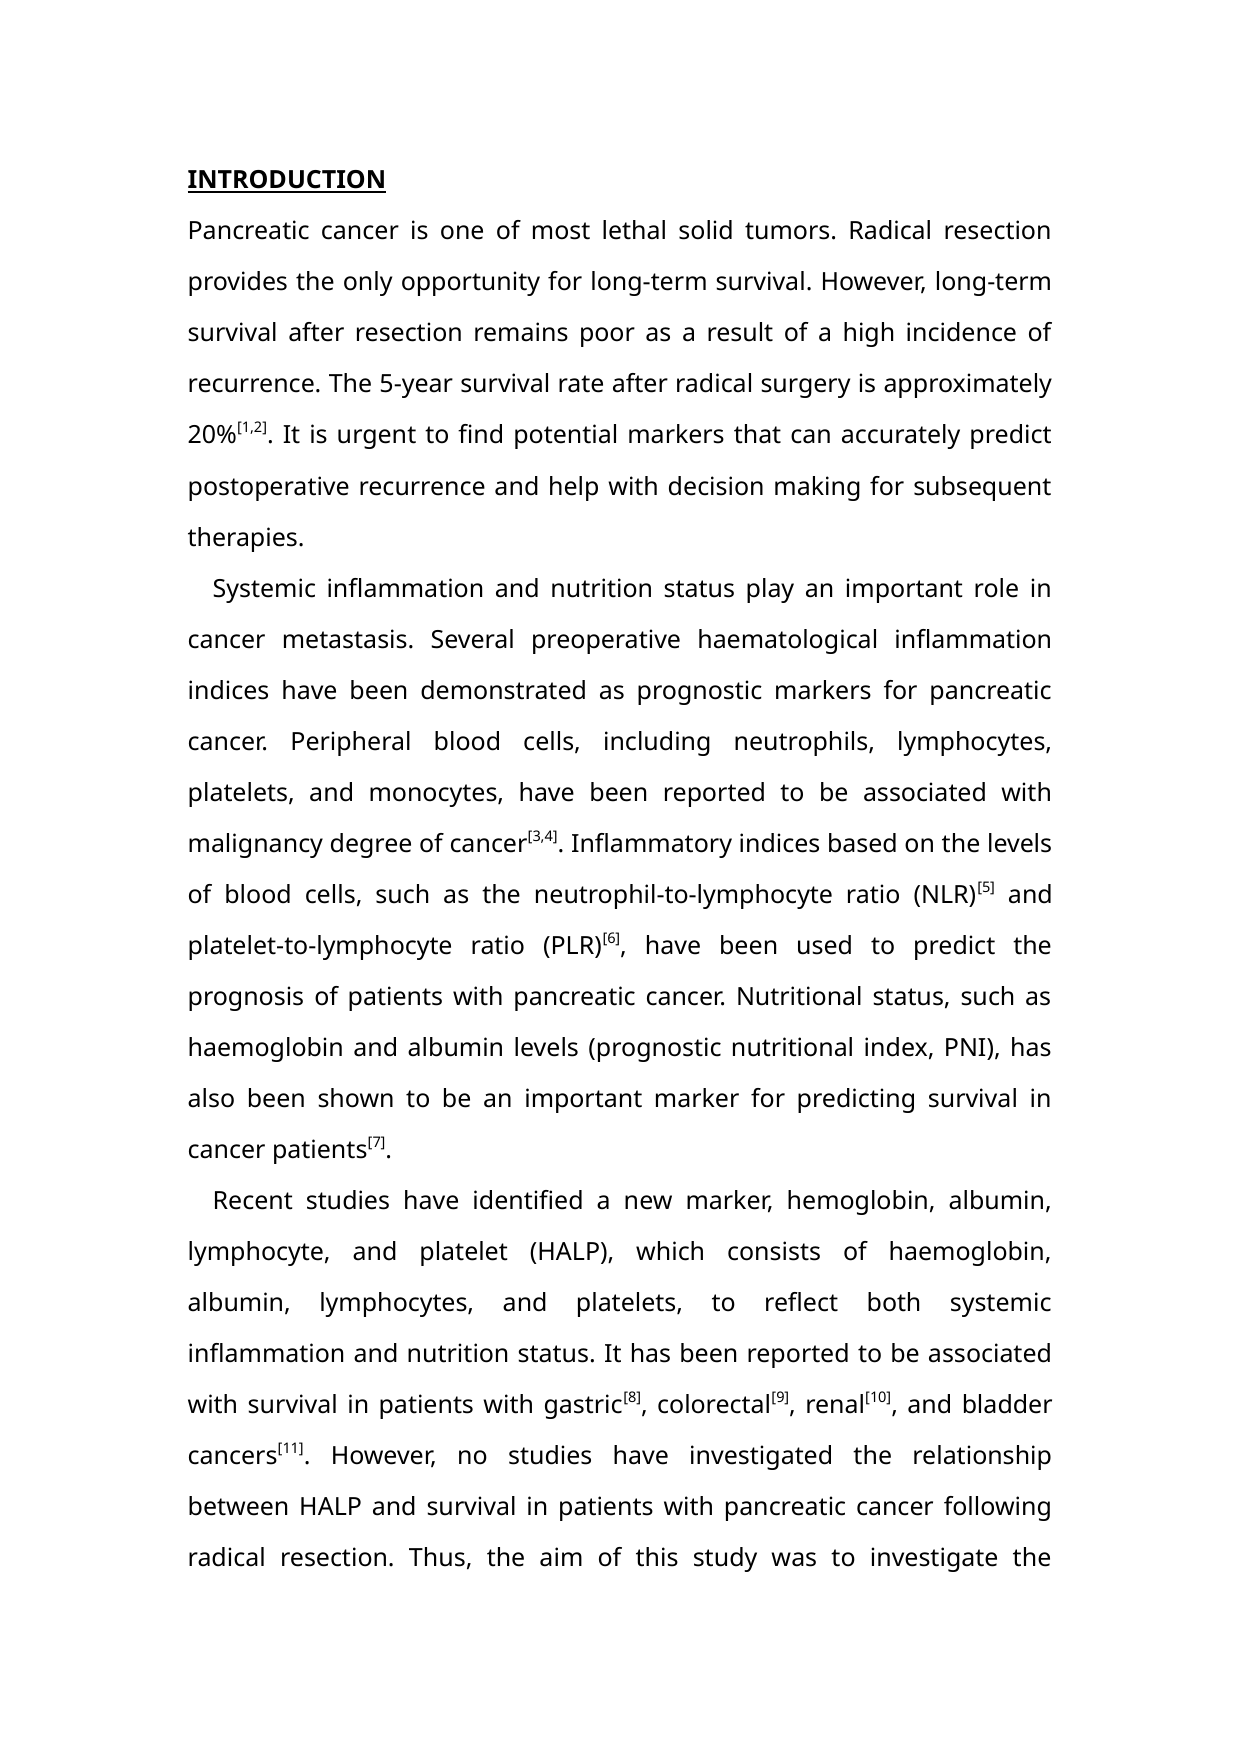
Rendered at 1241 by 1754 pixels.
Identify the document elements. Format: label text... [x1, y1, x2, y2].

text Systemic inflammation and nutrition status play an important role in cancer metastasis. Several preoperative haematological inflammation indices have been demonstrated as prognostic markers for pancreatic cancer. Peripheral blood cells, including neutrophils, lymphocytes, platelets, and monocytes, have been reported to be associated with malignancy degree of cancer[3,4]. Inflammatory indices based on the levels of blood cells, such as the neutrophil-to-lymphocyte ratio (NLR)[5] and platelet-to-lymphocyte ratio (PLR)[6], have been used to predict the prognosis of patients with pancreatic cancer. Nutritional status, such as haemoglobin and albumin levels (prognostic nutritional index, PNI), has also been shown to be an important marker for predicting survival in cancer patients[7]. [187, 570, 1053, 1166]
text Pancreatic cancer is one of most lethal solid tumors. Radical resection provides the only opportunity for long-term survival. However, long-term survival after resection remains poor as a result of a high incidence of recurrence. The 5-year survival rate after radical surgery is approximately 20%[1,2]. It is urgent to find potential markers that can accurately predict postoperative recurrence and help with decision making for subsequent therapies. [187, 213, 1053, 553]
text INTRODUCTION [187, 162, 1053, 196]
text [187, 1183, 1053, 1574]
